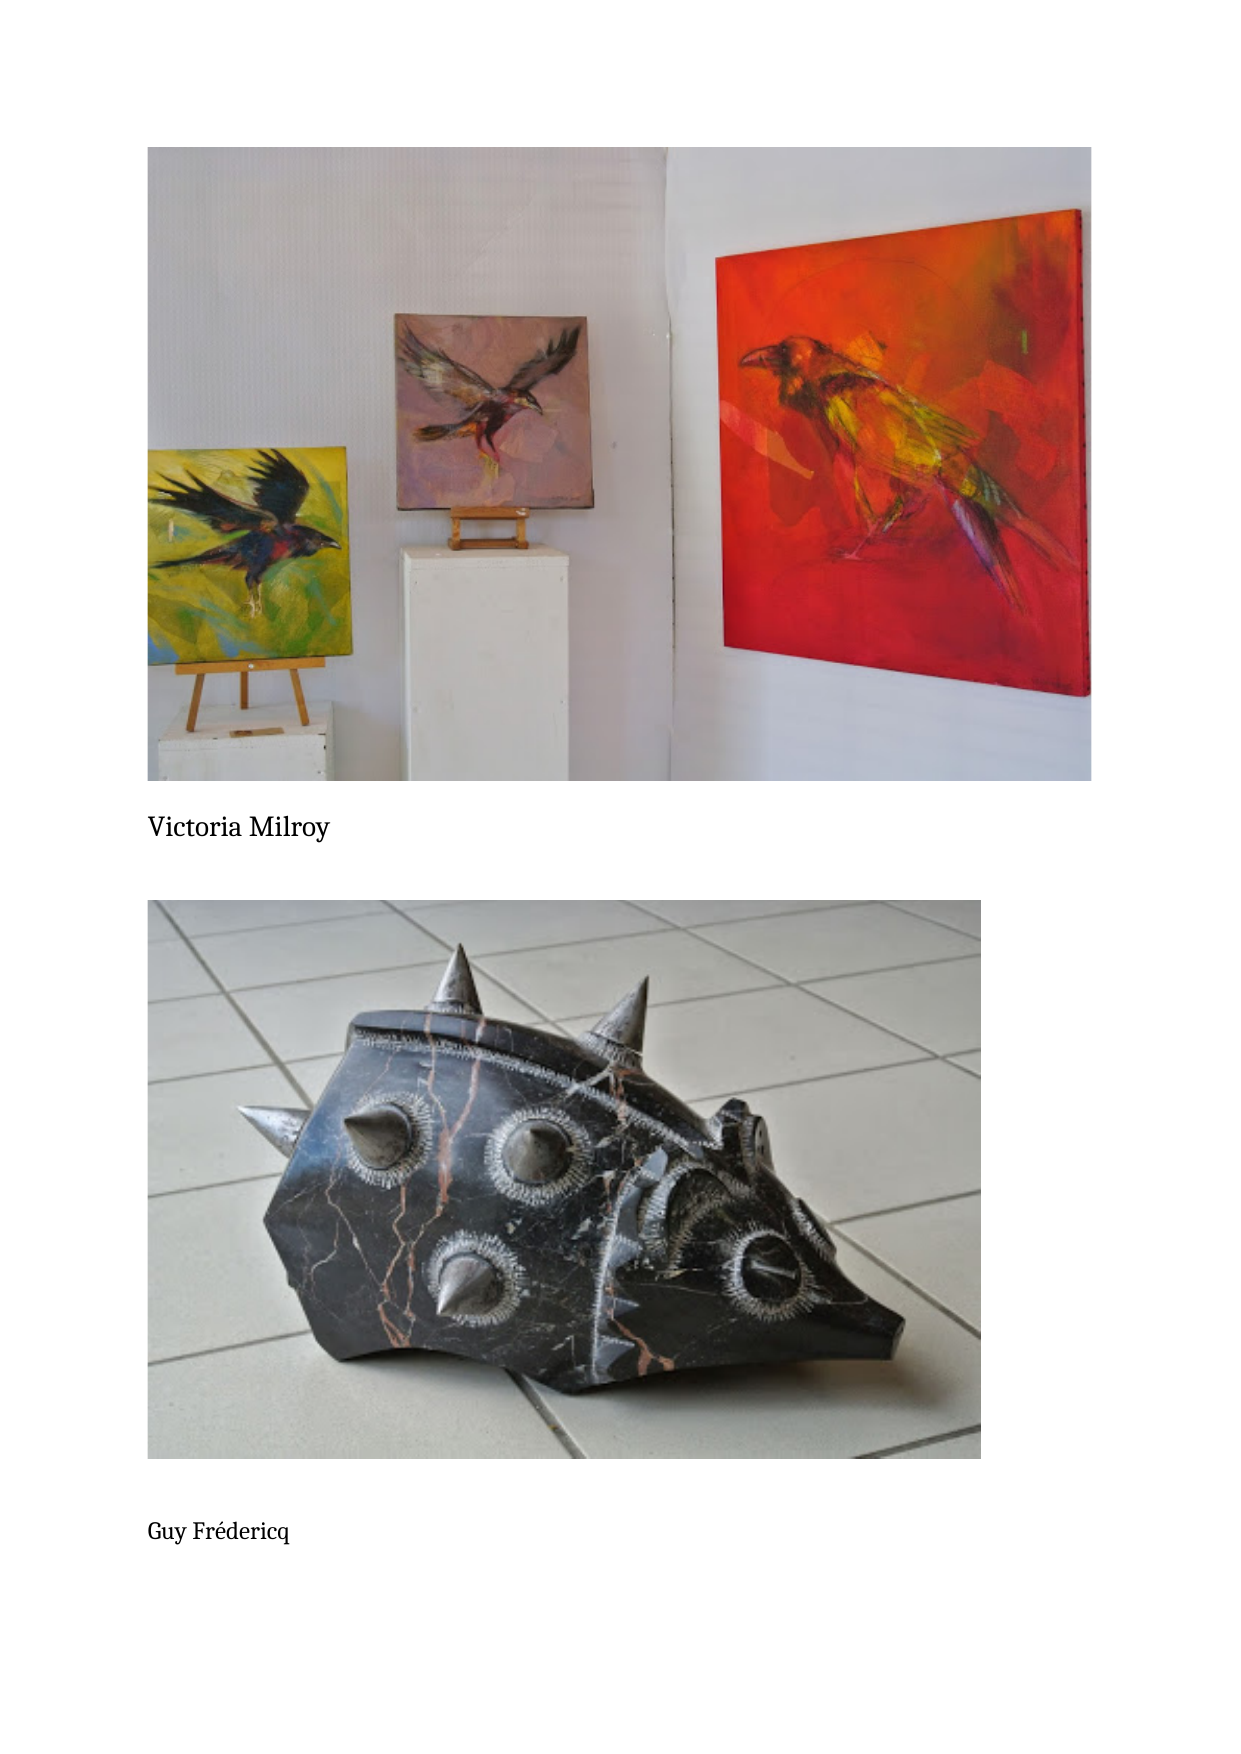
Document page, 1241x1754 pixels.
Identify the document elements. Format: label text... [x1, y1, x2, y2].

text Victoria Milroy [148, 810, 1093, 843]
picture [147, 900, 981, 1459]
picture [147, 147, 1092, 781]
text Guy Frédericq [148, 1517, 1093, 1545]
